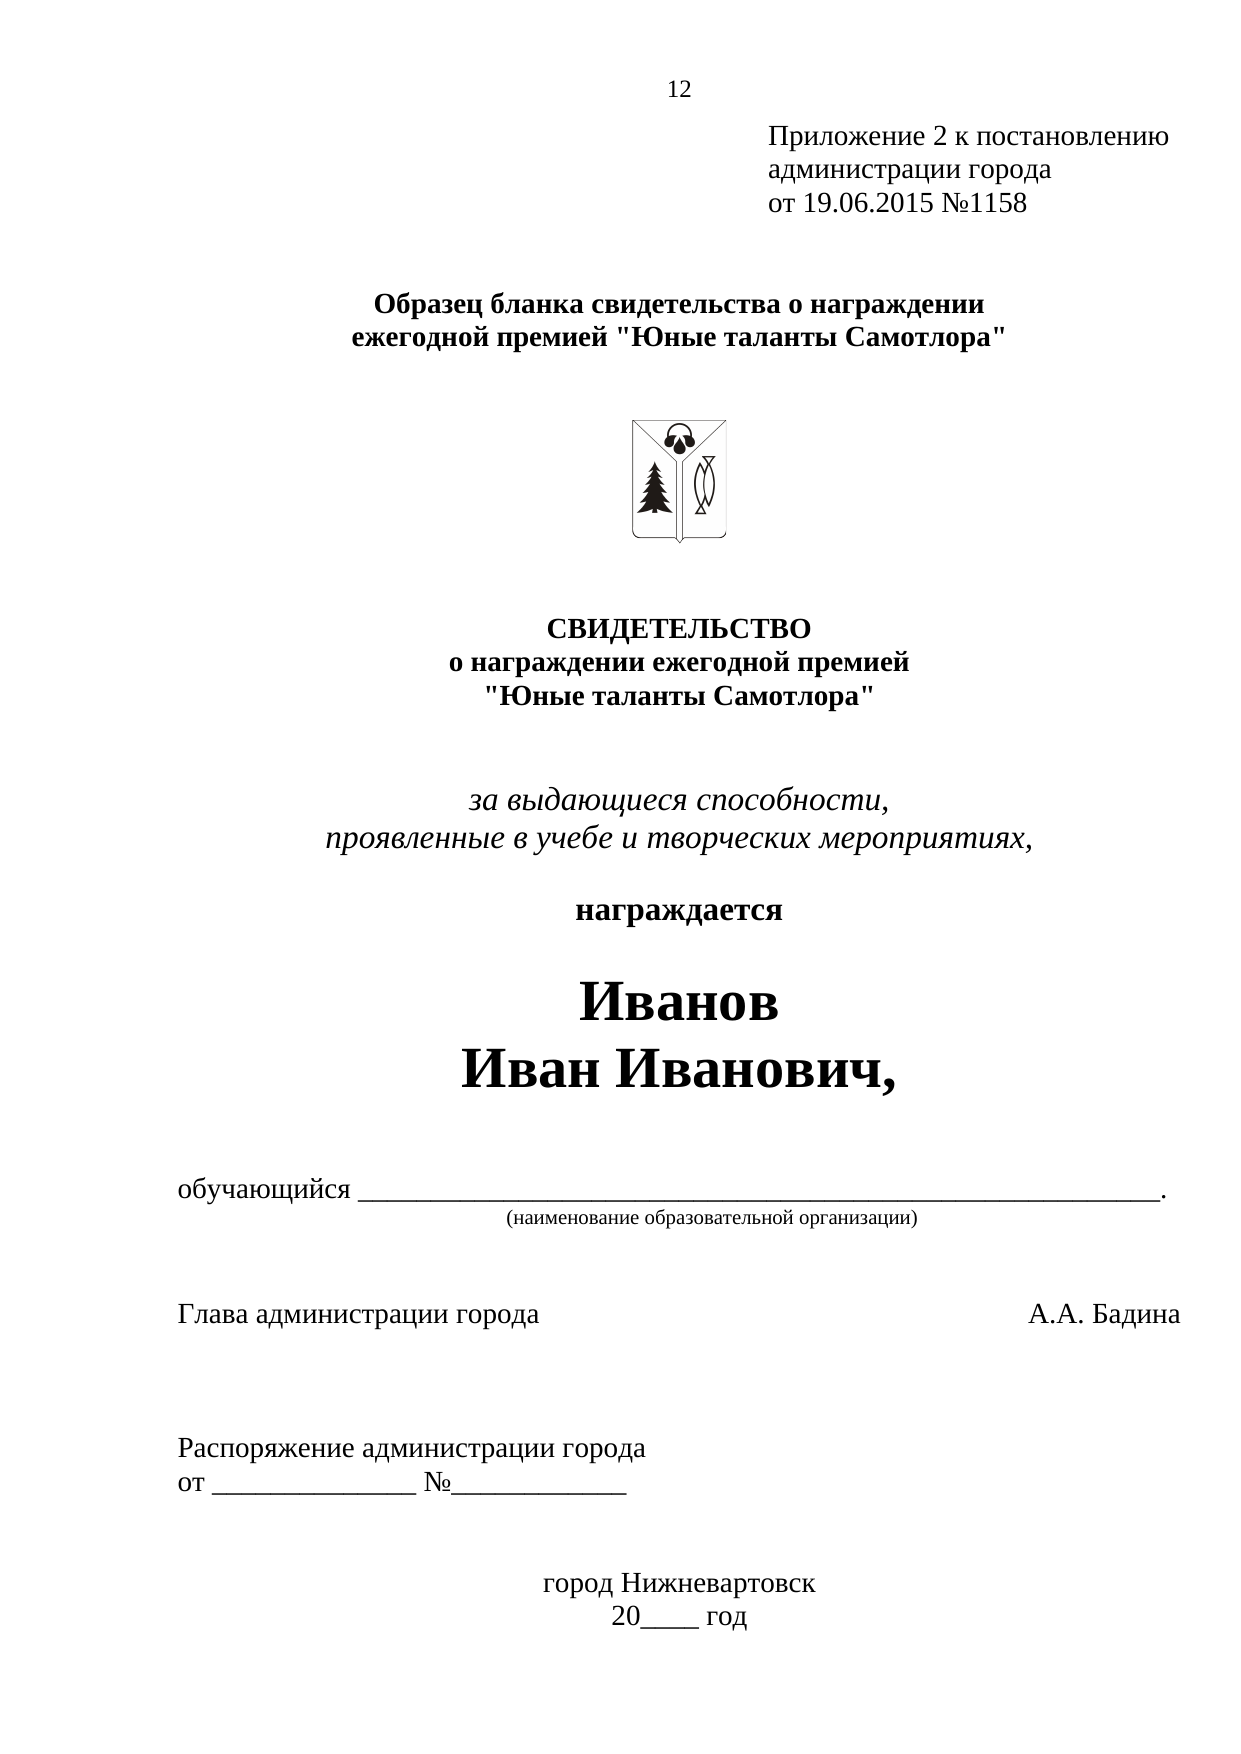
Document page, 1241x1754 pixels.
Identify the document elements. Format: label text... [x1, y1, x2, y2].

text от ______________ №____________ [177, 1464, 1181, 1498]
text за выдающиеся способности, [177, 779, 1181, 817]
text (наименование образовательной организации) [177, 1205, 1181, 1229]
text от 19.06.2015 №1158 [177, 185, 1181, 219]
text Приложение 2 к постановлению [177, 118, 1181, 152]
text Иванов [177, 966, 1181, 1033]
text "Юные таланты Самотлора" [177, 678, 1181, 712]
text о награждении ежегодной премией [177, 644, 1181, 678]
text обучающийся _______________________________________________________. [177, 1172, 1181, 1205]
text Глава администрации города А.А. Бадина [177, 1296, 1181, 1330]
text награждается [177, 889, 1181, 927]
text 20____ год [177, 1598, 1181, 1632]
text проявленные в учебе и творческих мероприятиях, [177, 817, 1181, 855]
text Распоряжение администрации города [177, 1431, 1181, 1464]
text город Нижневартовск [177, 1565, 1181, 1598]
text администрации города [177, 152, 1181, 185]
text ежегодной премией "Юные таланты Самотлора" [177, 319, 1181, 353]
text Образец бланка свидетельства о награждении [177, 286, 1181, 319]
text СВИДЕТЕЛЬСТВО [177, 611, 1181, 644]
text Иван Иванович, [177, 1033, 1181, 1100]
